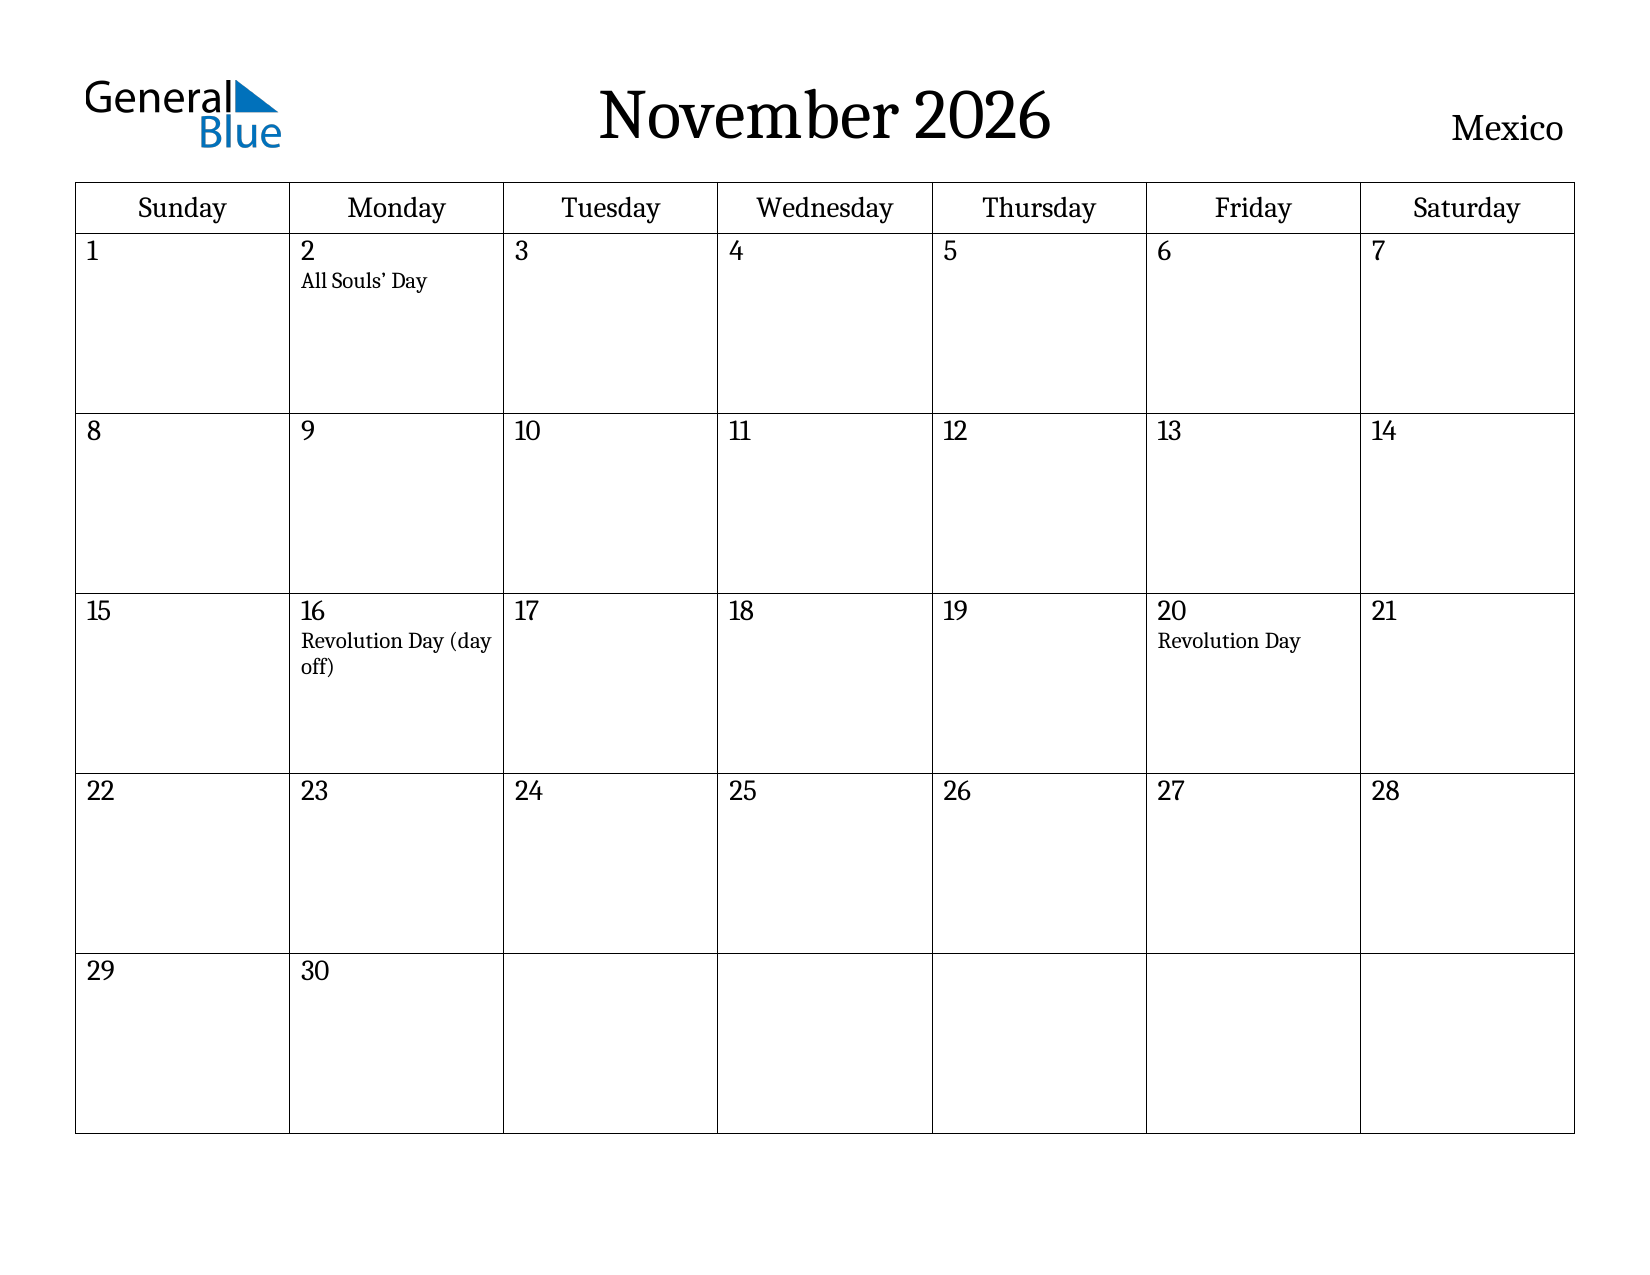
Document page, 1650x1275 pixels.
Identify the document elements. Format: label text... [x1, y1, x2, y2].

table_cell [76, 627, 289, 773]
table_cell [1361, 808, 1574, 953]
table_cell 4 [718, 234, 932, 267]
table_cell 11 [718, 414, 932, 447]
table_cell 12 [933, 414, 1146, 447]
table_cell 5 [933, 234, 1146, 267]
table_cell 28 [1361, 774, 1574, 807]
table_cell [1147, 988, 1360, 1133]
table_cell 2 [290, 234, 503, 267]
table_cell [504, 627, 717, 773]
table_cell 26 [933, 774, 1146, 807]
table_cell 3 [504, 234, 717, 267]
table_cell [290, 808, 503, 953]
table_header [76, 75, 503, 182]
table_cell 24 [504, 774, 717, 807]
table_cell [933, 448, 1146, 593]
table_cell Friday [1147, 183, 1360, 233]
table_cell [1361, 627, 1574, 773]
table_cell [718, 988, 932, 1133]
table_cell 14 [1361, 414, 1574, 447]
table_cell [290, 988, 503, 1133]
table_cell [76, 448, 289, 593]
table_header Mexico [1146, 75, 1574, 182]
table_cell 25 [718, 774, 932, 807]
table_cell [718, 627, 932, 773]
table_cell [504, 267, 717, 413]
table_cell Revolution Day [1147, 627, 1360, 773]
table_cell [76, 267, 289, 413]
table_cell 8 [76, 414, 289, 447]
table_cell [1361, 448, 1574, 593]
table_cell [933, 954, 1146, 987]
table_cell 20 [1147, 594, 1360, 627]
table_cell 18 [718, 594, 932, 627]
table_cell 7 [1361, 234, 1574, 267]
table_cell [1147, 954, 1360, 987]
table_cell [933, 627, 1146, 773]
table_cell [76, 808, 289, 953]
table_header November 2026 [504, 75, 1146, 182]
table_cell Thursday [933, 183, 1146, 233]
table_cell [1147, 267, 1360, 413]
table_cell [1361, 954, 1574, 987]
table_cell [76, 988, 289, 1133]
table_cell 9 [290, 414, 503, 447]
table_cell 15 [76, 594, 289, 627]
table_cell 13 [1147, 414, 1360, 447]
table_cell Sunday [76, 183, 289, 233]
table_cell [504, 988, 717, 1133]
table_cell [1147, 448, 1360, 593]
table_cell [933, 808, 1146, 953]
table_cell [1361, 988, 1574, 1133]
table_cell [290, 448, 503, 593]
table_cell 6 [1147, 234, 1360, 267]
table_cell [718, 267, 932, 413]
table_cell 19 [933, 594, 1146, 627]
table_cell 21 [1361, 594, 1574, 627]
table_cell 30 [290, 954, 503, 987]
table_cell 27 [1147, 774, 1360, 807]
table_cell 23 [290, 774, 503, 807]
table_cell Wednesday [718, 183, 932, 233]
table_cell Tuesday [504, 183, 717, 233]
table_cell [933, 267, 1146, 413]
picture [86, 80, 281, 148]
table_cell All Souls’ Day [290, 267, 503, 413]
table_cell Saturday [1361, 183, 1574, 233]
table_cell 17 [504, 594, 717, 627]
table_cell [1361, 267, 1574, 413]
table_cell [933, 988, 1146, 1133]
table_cell 1 [76, 234, 289, 267]
table_cell 16 [290, 594, 503, 627]
table_cell 22 [76, 774, 289, 807]
table_cell [504, 954, 717, 987]
table_cell [504, 808, 717, 953]
table_cell [718, 448, 932, 593]
table_cell Monday [290, 183, 503, 233]
table_cell [718, 954, 932, 987]
table_cell 10 [504, 414, 717, 447]
table_cell [504, 448, 717, 593]
table_cell [1147, 808, 1360, 953]
table_cell 29 [76, 954, 289, 987]
table_cell [718, 808, 932, 953]
table_cell Revolution Day (day off) [290, 627, 503, 773]
